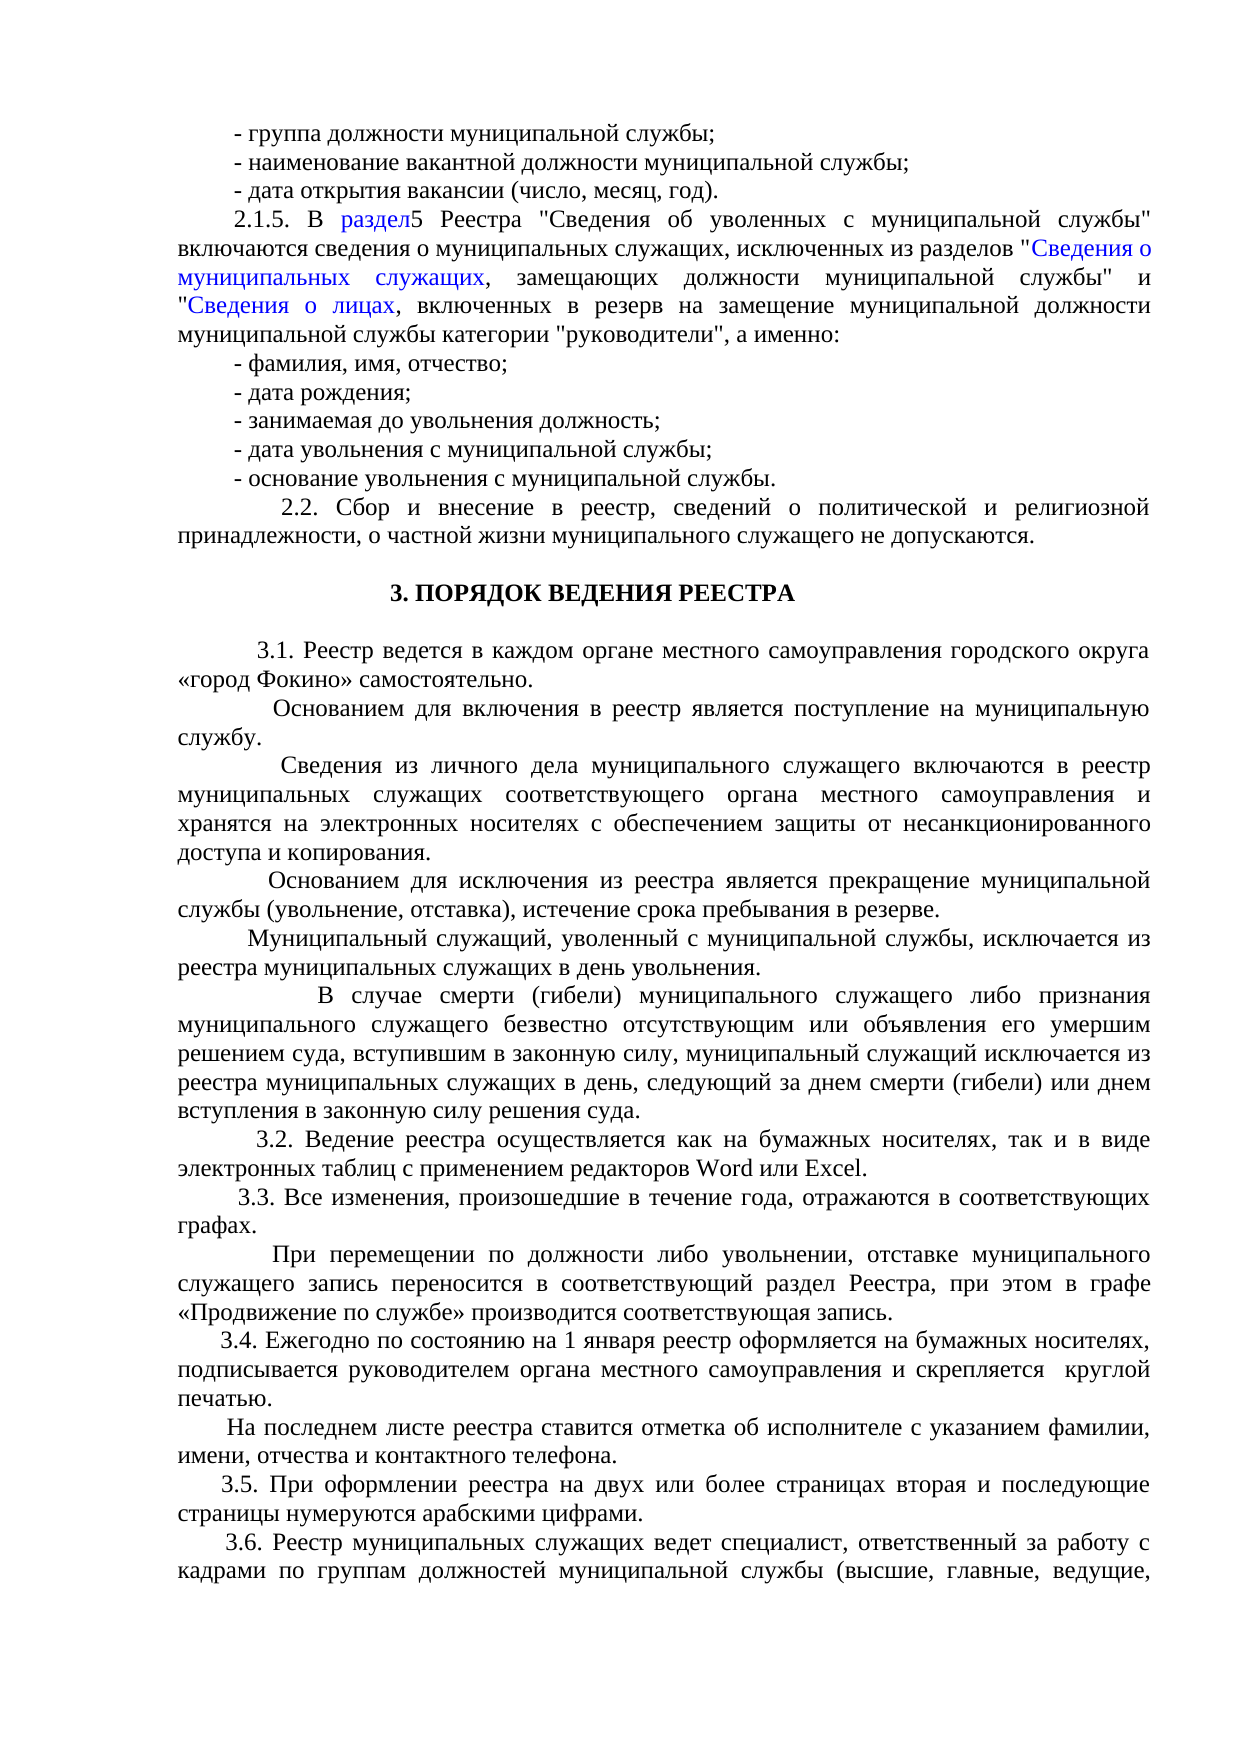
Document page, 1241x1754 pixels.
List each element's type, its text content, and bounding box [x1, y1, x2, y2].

text 3.2. Ведение реестра осуществляется как на бумажных носителях, так и в виде электронных таблиц с применением редакторов Word или Excel. [177, 1124, 1152, 1182]
text Основанием для исключения из реестра является прекращение муниципальной службы (увольнение, отставка), истечение срока пребывания в резерве. [177, 866, 1152, 923]
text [177, 1527, 1152, 1584]
text При перемещении по должности либо увольнении, отставке муниципального служащего запись переносится в соответствующий раздел Реестра, при этом в графе «Продвижение по службе» производится соответствующая запись. [177, 1239, 1152, 1326]
text 2.2. Сбор и внесение в реестр, сведений о политической и религиозной принадлежности, о частной жизни муниципального служащего не допускаются. [177, 492, 1152, 549]
text 2.1.5. В раздел5 Реестра "Сведения об уволенных с муниципальной службы" включаются сведения о муниципальных служащих, исключенных из разделов "Сведения о муниципальных служащих, замещающих должности муниципальной службы" и "Сведения о лицах, включенных в резерв на замещение муниципальной должности муниципальной службы категории "руководители", а именно: [177, 204, 1152, 348]
text Основанием для включения в реестр является поступление на муниципальную службу. [177, 693, 1152, 751]
text - основание увольнения с муниципальной службы. [177, 463, 1152, 492]
text - группа должности муниципальной службы; [177, 118, 1152, 147]
text - наименование вакантной должности муниципальной службы; [177, 147, 1152, 176]
text - дата увольнения с муниципальной службы; [177, 434, 1152, 463]
text - фамилия, имя, отчество; [177, 348, 1152, 377]
text 3.1. Реестр ведется в каждом органе местного самоуправления городского округа «город Фокино» самостоятельно. [177, 636, 1152, 693]
text 3. ПОРЯДОК ВЕДЕНИЯ РЕЕСТРА [177, 578, 1152, 607]
text 3.4. Ежегодно по состоянию на 1 января реестр оформляется на бумажных носителях, подписывается руководителем органа местного самоуправления и скрепляется круглой печатью. [177, 1326, 1152, 1412]
text - занимаемая до увольнения должность; [177, 406, 1152, 434]
text 3.3. Все изменения, произошедшие в течение года, отражаются в соответствующих графах. [177, 1182, 1152, 1239]
text В случае смерти (гибели) муниципального служащего либо признания муниципального служащего безвестно отсутствующим или объявления его умершим решением суда, вступившим в законную силу, муниципальный служащий исключается из реестра муниципальных служащих в день, следующий за днем смерти (гибели) или днем вступления в законную силу решения суда. [177, 981, 1152, 1124]
text - дата рождения; [177, 377, 1152, 406]
text Муниципальный служащий, уволенный с муниципальной службы, исключается из реестра муниципальных служащих в день увольнения. [177, 923, 1152, 981]
text Сведения из личного дела муниципального служащего включаются в реестр муниципальных служащих соответствующего органа местного самоуправления и хранятся на электронных носителях с обеспечением защиты от несанкционированного доступа и копирования. [177, 751, 1152, 866]
text На последнем листе реестра ставится отметка об исполнителе с указанием фамилии, имени, отчества и контактного телефона. [177, 1412, 1152, 1469]
text 3.5. При оформлении реестра на двух или более страницах вторая и последующие страницы нумеруются арабскими цифрами. [177, 1469, 1152, 1527]
text - дата открытия вакансии (число, месяц, год). [177, 176, 1152, 204]
